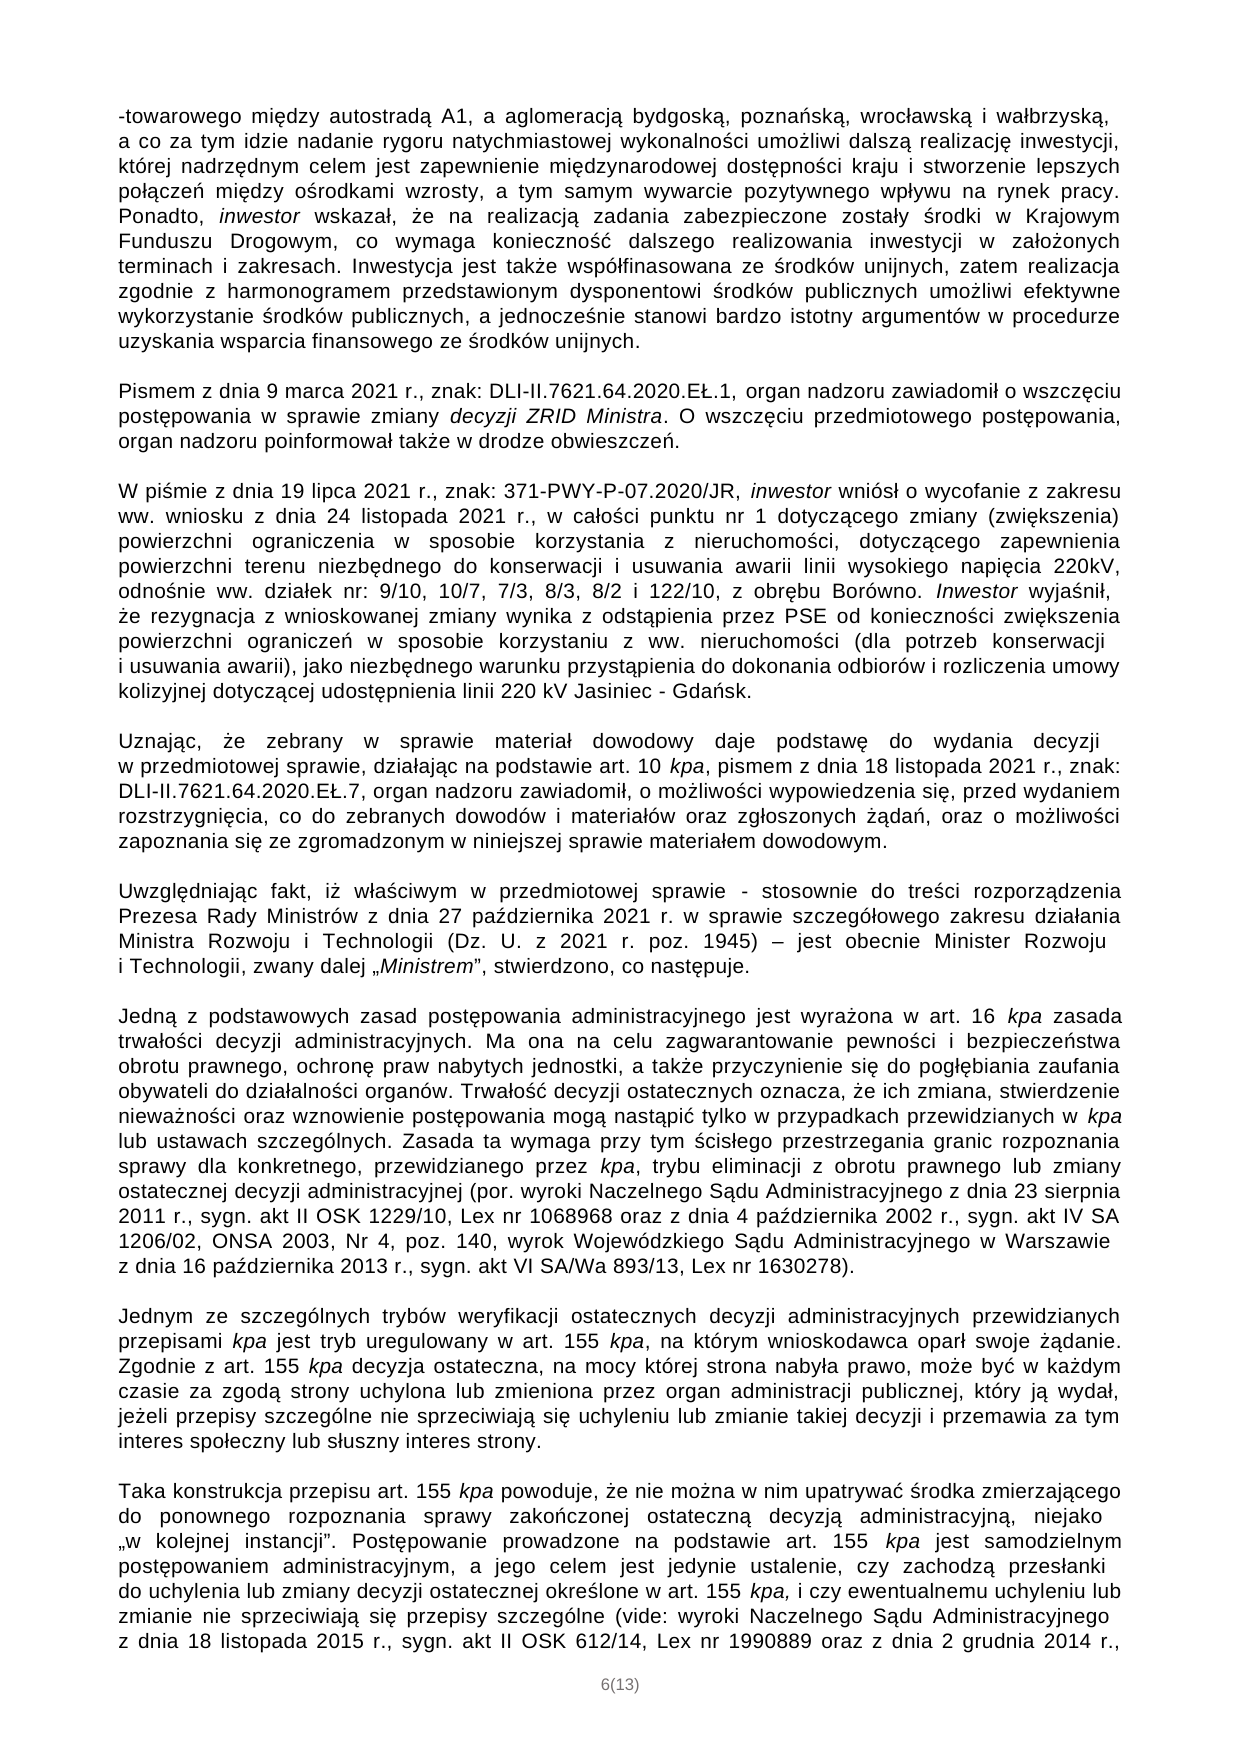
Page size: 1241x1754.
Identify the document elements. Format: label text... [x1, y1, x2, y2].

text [118, 103, 1122, 353]
text Jednym ze szczególnych trybów weryfikacji ostatecznych decyzji administracyjnych przewidzianych przepisami kpa jest tryb uregulowany w art. 155 kpa, na którym wnioskodawca oparł swoje żądanie. Zgodnie z art. 155 kpa decyzja ostateczna, na mocy której strona nabyła prawo, może być w każdym czasie za zgodą strony uchylona lub zmieniona przez organ administracji publicznej, który ją wydał, jeżeli przepisy szczególne nie sprzeciwiają się uchyleniu lub zmianie takiej decyzji i przemawia za tym interes społeczny lub słuszny interes strony. [118, 1303, 1122, 1453]
text Uwzględniając fakt, iż właściwym w przedmiotowej sprawie - stosownie do treści rozporządzenia Prezesa Rady Ministrów z dnia 27 października 2021 r. w sprawie szczegółowego zakresu działania Ministra Rozwoju i Technologii (Dz. U. z 2021 r. poz. 1945) – jest obecnie Minister Rozwoju i Technologii, zwany dalej „Ministrem”, stwierdzono, co następuje. [118, 878, 1122, 978]
text Pismem z dnia 9 marca 2021 r., znak: DLI-II.7621.64.2020.EŁ.1, organ nadzoru zawiadomił o wszczęciu postępowania w sprawie zmiany decyzji ZRID Ministra. O wszczęciu przedmiotowego postępowania, organ nadzoru poinformował także w drodze obwieszczeń. [118, 378, 1122, 453]
text W piśmie z dnia 19 lipca 2021 r., znak: 371-PWY-P-07.2020/JR, inwestor wniósł o wycofanie z zakresu ww. wniosku z dnia 24 listopada 2021 r., w całości punktu nr 1 dotyczącego zmiany (zwiększenia) powierzchni ograniczenia w sposobie korzystania z nieruchomości, dotyczącego zapewnienia powierzchni terenu niezbędnego do konserwacji i usuwania awarii linii wysokiego napięcia 220kV, odnośnie ww. działek nr: 9/10, 10/7, 7/3, 8/3, 8/2 i 122/10, z obrębu Borówno. Inwestor wyjaśnił, że rezygnacja z wnioskowanej zmiany wynika z odstąpienia przez PSE od konieczności zwiększenia powierzchni ograniczeń w sposobie korzystaniu z ww. nieruchomości (dla potrzeb konserwacji i usuwania awarii), jako niezbędnego warunku przystąpienia do dokonania odbiorów i rozliczenia umowy kolizyjnej dotyczącej udostępnienia linii 220 kV Jasiniec - Gdańsk. [118, 478, 1122, 703]
text Uznając, że zebrany w sprawie materiał dowodowy daje podstawę do wydania decyzji w przedmiotowej sprawie, działając na podstawie art. 10 kpa, pismem z dnia 18 listopada 2021 r., znak: DLI-II.7621.64.2020.EŁ.7, organ nadzoru zawiadomił, o możliwości wypowiedzenia się, przed wydaniem rozstrzygnięcia, co do zebranych dowodów i materiałów oraz zgłoszonych żądań, oraz o możliwości zapoznania się ze zgromadzonym w niniejszej sprawie materiałem dowodowym. [118, 728, 1122, 853]
text Jedną z podstawowych zasad postępowania administracyjnego jest wyrażona w art. 16 kpa zasada trwałości decyzji administracyjnych. Ma ona na celu zagwarantowanie pewności i bezpieczeństwa obrotu prawnego, ochronę praw nabytych jednostki, a także przyczynienie się do pogłębiania zaufania obywateli do działalności organów. Trwałość decyzji ostatecznych oznacza, że ich zmiana, stwierdzenie nieważności oraz wznowienie postępowania mogą nastąpić tylko w przypadkach przewidzianych w kpa lub ustawach szczególnych. Zasada ta wymaga przy tym ścisłego przestrzegania granic rozpoznania sprawy dla konkretnego, przewidzianego przez kpa, trybu eliminacji z obrotu prawnego lub zmiany ostatecznej decyzji administracyjnej (por. wyroki Naczelnego Sądu Administracyjnego z dnia 23 sierpnia 2011 r., sygn. akt II OSK 1229/10, Lex nr 1068968 oraz z dnia 4 października 2002 r., sygn. akt IV SA 1206/02, ONSA 2003, Nr 4, poz. 140, wyrok Wojewódzkiego Sądu Administracyjnego w Warszawie z dnia 16 października 2013 r., sygn. akt VI SA/Wa 893/13, Lex nr 1630278). [118, 1003, 1122, 1278]
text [118, 1478, 1122, 1653]
